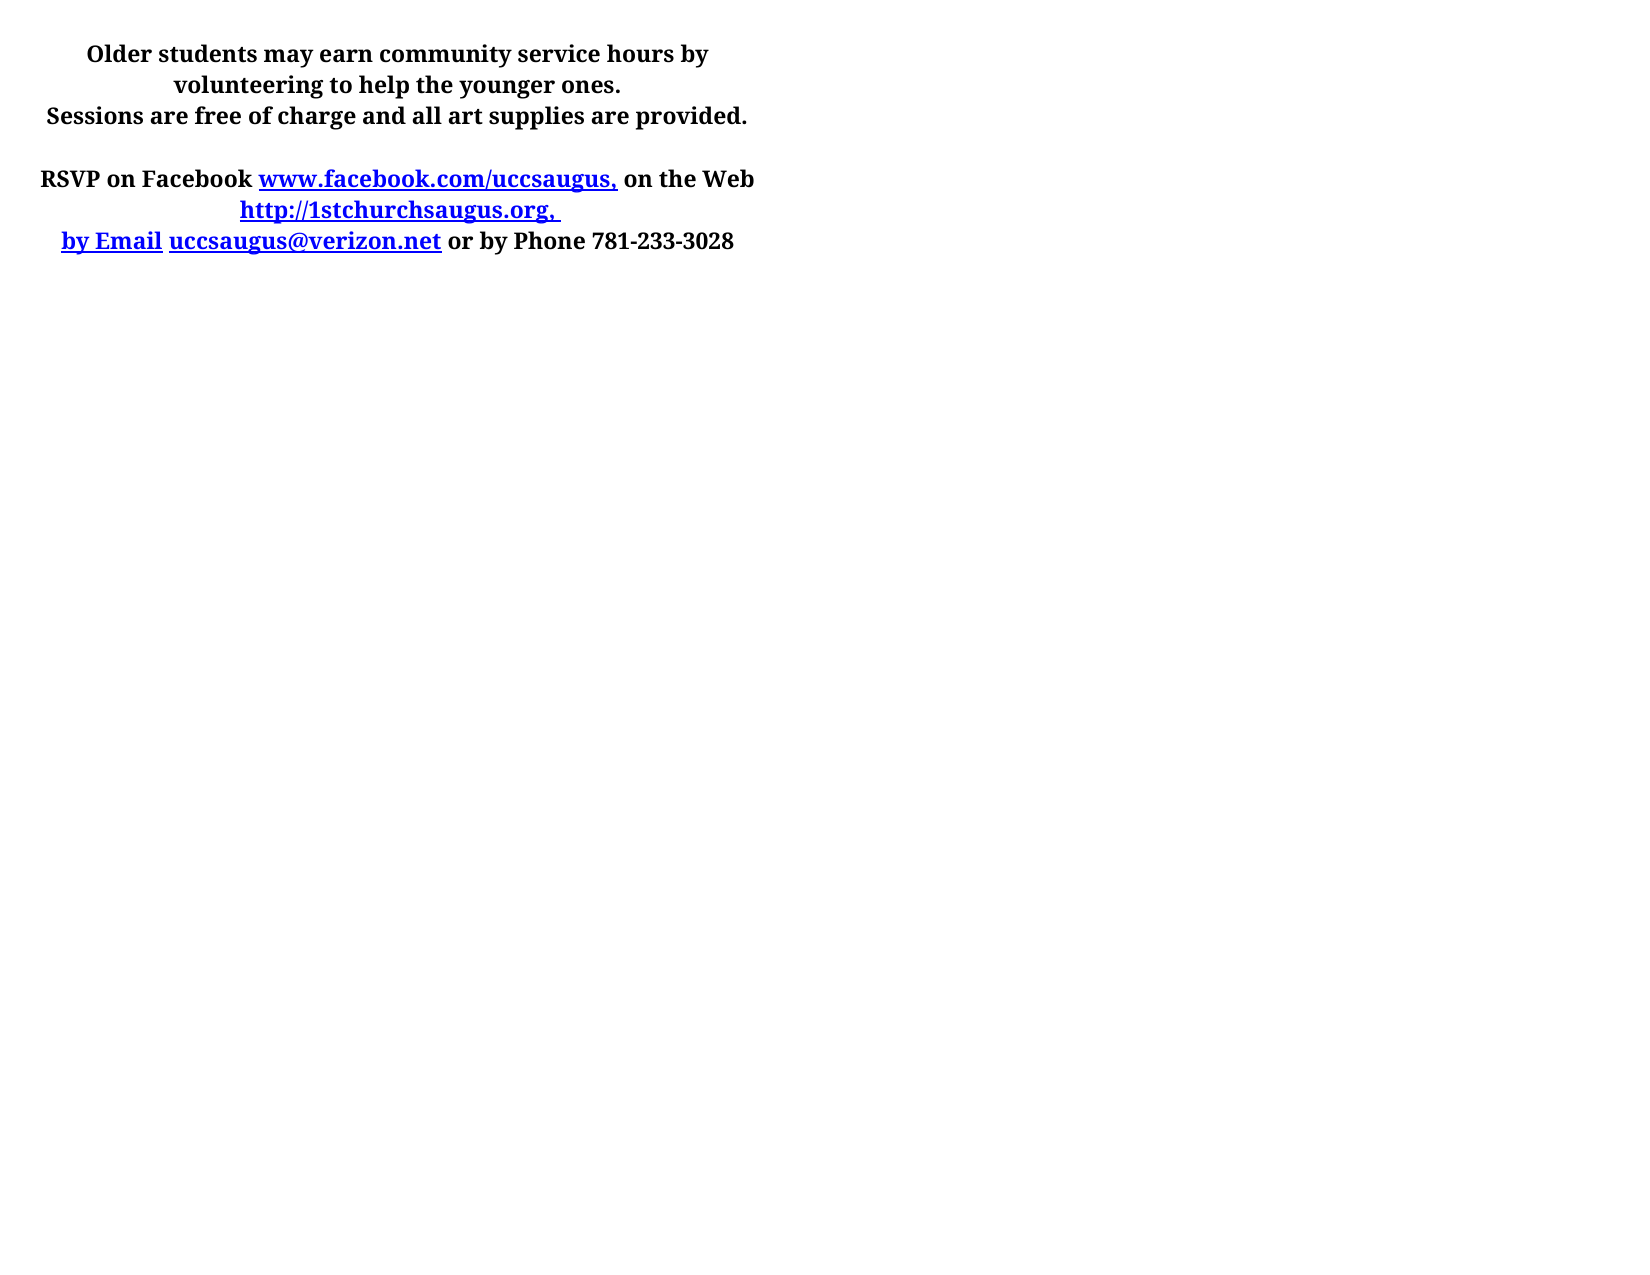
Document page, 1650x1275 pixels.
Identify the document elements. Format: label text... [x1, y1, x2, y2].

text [37, 225, 757, 256]
text Sessions are free of charge and all art supplies are provided. [37, 100, 757, 131]
text Older students may earn community service hours by volunteering to help the younger ones. [37, 37, 757, 100]
text RSVP on Facebook www.facebook.com/uccsaugus, on the Web http://1stchurchsaugus.org, [37, 162, 757, 225]
